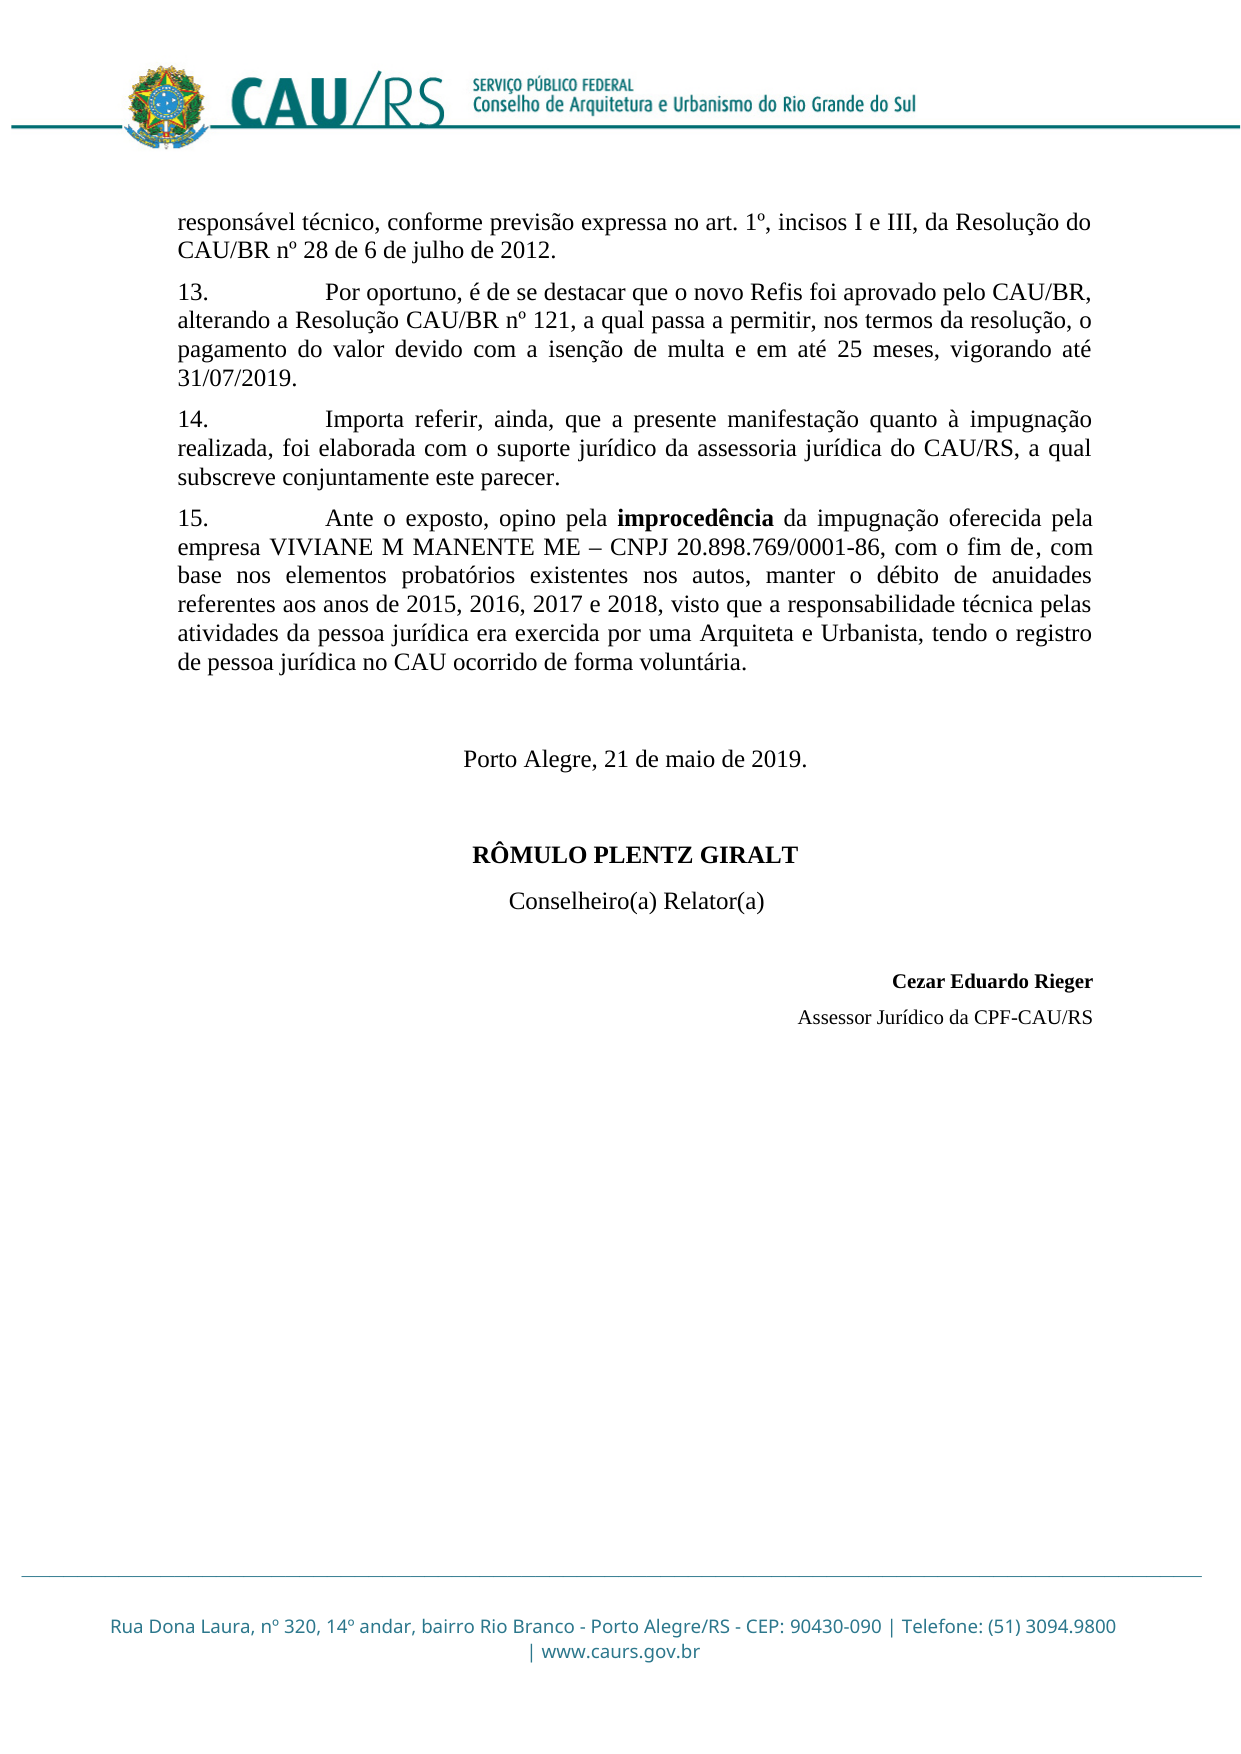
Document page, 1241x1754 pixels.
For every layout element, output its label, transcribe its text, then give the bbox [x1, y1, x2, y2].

text Cezar Eduardo Rieger [327, 968, 1093, 993]
list Por oportuno, é de se destacar que o novo Refis foi aprovado pelo CAU/BR, alterando a Resolução CAU/BR nº 121, a qual passa a permitir, nos termos da resolução, o pagamento do valor devido com a isenção de multa e em até 25 meses, vigorando até 31/07/2019. [177, 277, 1093, 392]
list Importa referir, ainda, que a presente manifestação quanto à impugnação realizada, foi elaborada com o suporte jurídico da assessoria jurídica do CAU/RS, a qual subscreve conjuntamente este parecer. [177, 404, 1093, 491]
text Conselheiro(a) Relator(a) [177, 886, 1093, 915]
picture [11, 0, 1241, 160]
text Porto Alegre, 21 de maio de 2019. [177, 744, 1093, 772]
list Ante o exposto, opino pela improcedência da impugnação oferecida pela empresa VIVIANE M MANENTE ME – CNPJ 20.898.769/0001-86, com o fim de, com base nos elementos probatórios existentes nos autos, manter o débito de anuidades referentes aos anos de 2015, 2016, 2017 e 2018, visto que a responsabilidade técnica pelas atividades da pessoa jurídica era exercida por uma Arquiteta e Urbanista, tendo o registro de pessoa jurídica no CAU ocorrido de forma voluntária. [177, 503, 1093, 676]
text Assessor Jurídico da CPF-CAU/RS [177, 1005, 1093, 1029]
text RÔMULO PLENTZ GIRALT [177, 841, 1093, 869]
